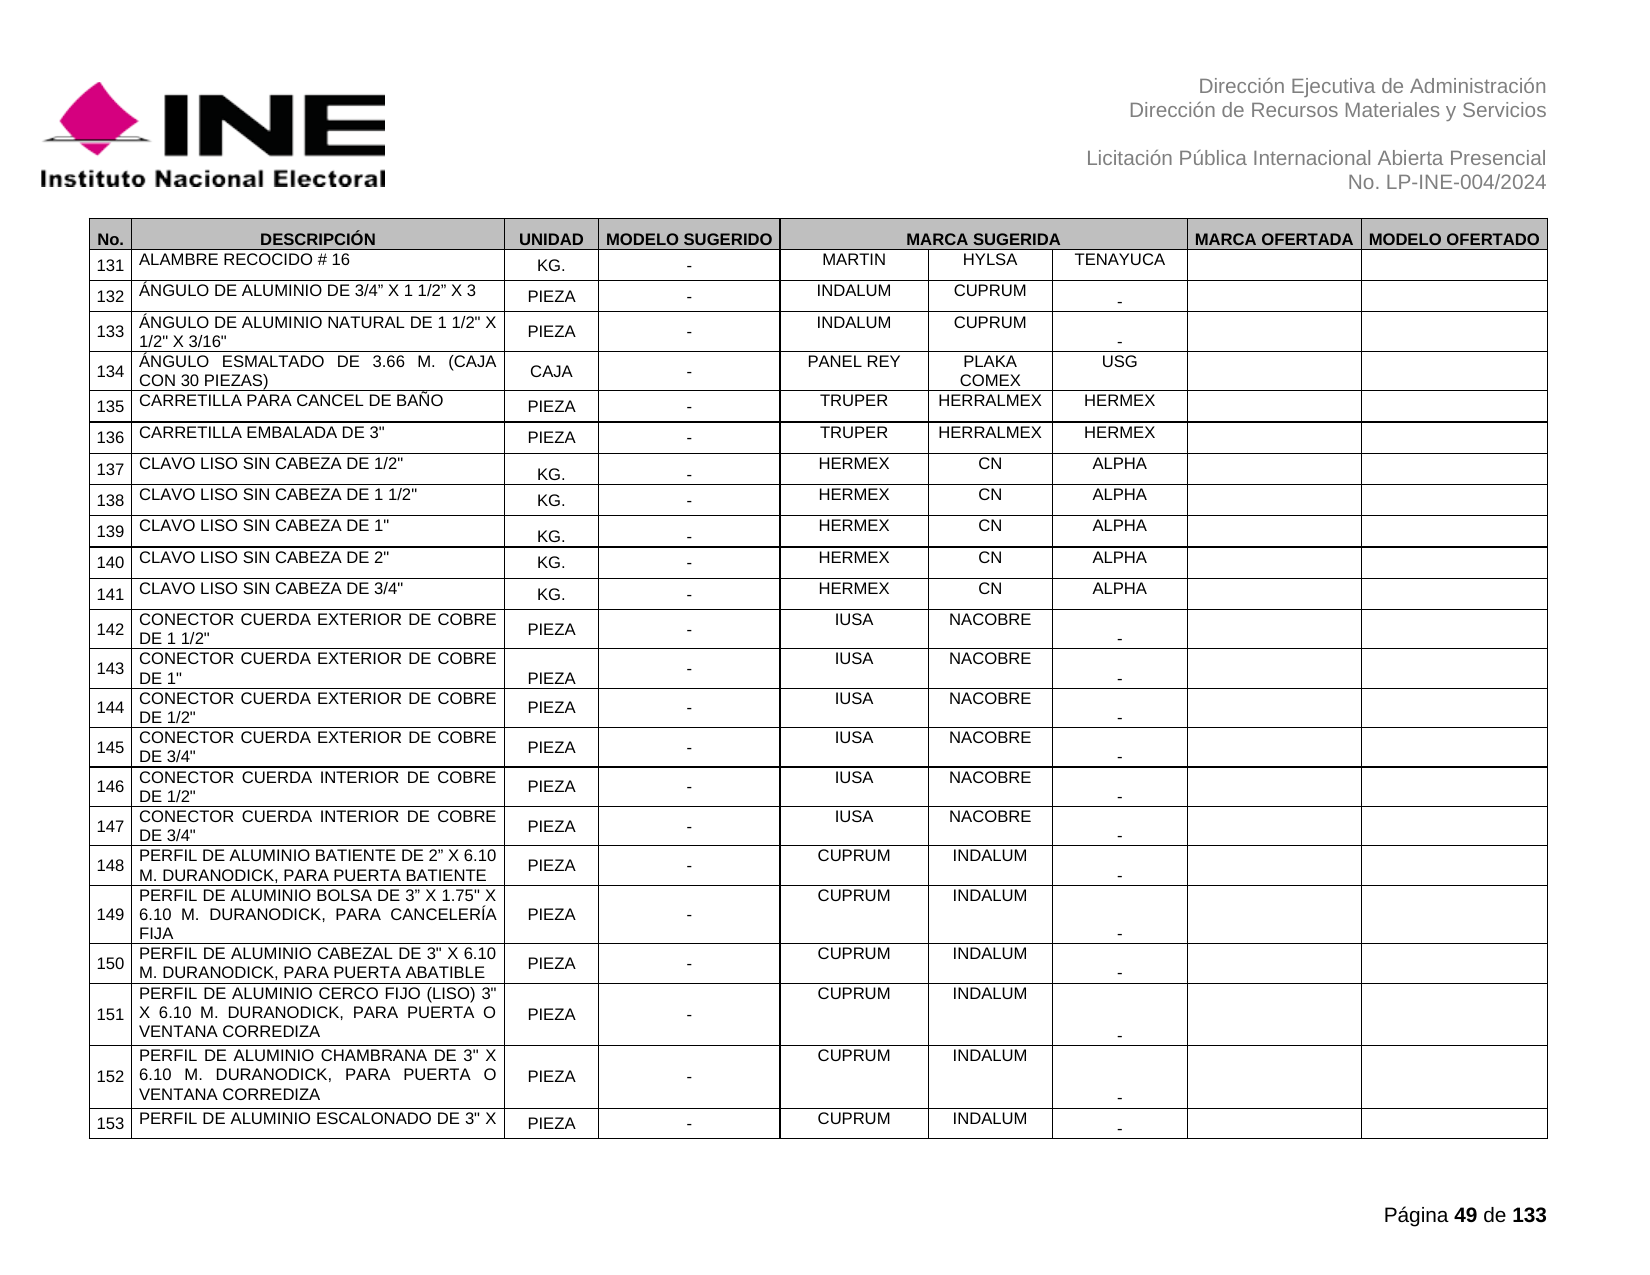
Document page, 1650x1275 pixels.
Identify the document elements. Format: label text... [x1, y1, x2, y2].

table_cell NACOBRE [929, 649, 1052, 688]
table_cell 151 [90, 984, 131, 1045]
table_cell - [1053, 728, 1187, 766]
table_cell ALAMBRE RECOCIDO # 16 [132, 250, 504, 280]
table_cell - [599, 768, 779, 806]
table_cell INDALUM [781, 281, 928, 311]
table_cell NACOBRE [929, 768, 1052, 806]
table_cell PIEZA [505, 807, 598, 845]
table_cell - [599, 352, 779, 390]
table_cell NACOBRE [929, 610, 1052, 648]
table_cell INDALUM [929, 1109, 1052, 1138]
table_cell CUPRUM [929, 312, 1052, 351]
table_cell PERFIL DE ALUMINIO CABEZAL DE 3" X 6.10 M. DURANODICK, PARA PUERTA ABATIBLE [132, 944, 504, 982]
table_cell [1362, 281, 1547, 311]
table_cell NACOBRE [929, 807, 1052, 845]
table_cell CN [929, 516, 1052, 546]
table_cell [1188, 610, 1361, 648]
table_cell [1362, 1109, 1547, 1138]
table_cell [1188, 352, 1361, 390]
table_cell - [599, 485, 779, 515]
table_cell MARTIN [781, 250, 928, 280]
table_cell CONECTOR CUERDA INTERIOR DE COBRE DE 3/4" [132, 807, 504, 845]
table_cell CN [929, 548, 1052, 578]
table_cell CUPRUM [781, 944, 928, 982]
table_cell CUPRUM [781, 1109, 928, 1138]
table_cell [1188, 944, 1361, 982]
table_cell INDALUM [929, 984, 1052, 1045]
table_cell TRUPER [781, 423, 928, 453]
table_cell CONECTOR CUERDA EXTERIOR DE COBRE DE 1/2" [132, 689, 504, 727]
table_cell - [599, 312, 779, 351]
table_cell CLAVO LISO SIN CABEZA DE 3/4" [132, 579, 504, 609]
table_cell - [599, 579, 779, 609]
table_cell - [599, 250, 779, 280]
table_cell 142 [90, 610, 131, 648]
table_header UNIDAD [505, 219, 598, 249]
table_cell INDALUM [929, 886, 1052, 943]
table_cell [1188, 1046, 1361, 1107]
table_cell INDALUM [929, 846, 1052, 884]
table_cell - [599, 846, 779, 884]
table_cell PERFIL DE ALUMINIO ESCALONADO DE 3" X 6.10 M. DURANODICK, PARA CANCELERÍA FIJA [132, 1109, 504, 1138]
table_cell [1362, 768, 1547, 806]
table_cell 137 [90, 454, 131, 484]
table_cell - [599, 649, 779, 688]
table_cell KG. [505, 250, 598, 280]
table_cell 131 [90, 250, 131, 280]
table_cell ALPHA [1053, 485, 1187, 515]
table_cell [1188, 423, 1361, 453]
table_cell CN [929, 485, 1052, 515]
table_cell PIEZA [505, 610, 598, 648]
table_cell HERMEX [781, 485, 928, 515]
table_cell IUSA [781, 649, 928, 688]
table_cell USG [1053, 352, 1187, 390]
table_cell 139 [90, 516, 131, 546]
table_cell CARRETILLA EMBALADA DE 3" [132, 423, 504, 453]
table_cell - [1053, 768, 1187, 806]
table_cell NACOBRE [929, 689, 1052, 727]
table_cell - [1053, 984, 1187, 1045]
table_cell PANEL REY [781, 352, 928, 390]
table_cell - [599, 1046, 779, 1107]
table_cell [1362, 846, 1547, 884]
table_cell KG. [505, 454, 598, 484]
table_cell IUSA [781, 807, 928, 845]
table_cell 135 [90, 391, 131, 421]
table_cell PERFIL DE ALUMINIO CERCO FIJO (LISO) 3" X 6.10 M. DURANODICK, PARA PUERTA O VENTANA CORREDIZA [132, 984, 504, 1045]
table_cell CN [929, 579, 1052, 609]
table_cell HERRALMEX [929, 423, 1052, 453]
table_cell NACOBRE [929, 728, 1052, 766]
table_cell INDALUM [929, 1046, 1052, 1107]
table_cell TRUPER [781, 391, 928, 421]
table_cell [1362, 454, 1547, 484]
table_cell PIEZA [505, 391, 598, 421]
table_header No. [90, 219, 131, 249]
table_cell - [1053, 807, 1187, 845]
table_cell [1188, 1109, 1361, 1138]
table_cell - [599, 454, 779, 484]
table_cell KG. [505, 516, 598, 546]
table_cell - [599, 281, 779, 311]
table_cell CAJA [505, 352, 598, 390]
table_cell [1362, 944, 1547, 982]
table_header MARCA OFERTADA [1188, 219, 1361, 249]
table_cell IUSA [781, 689, 928, 727]
table_cell PIEZA [505, 312, 598, 351]
table_cell HERMEX [781, 454, 928, 484]
table_header MODELO OFERTADO [1362, 219, 1547, 249]
table_cell - [599, 689, 779, 727]
table_cell [1188, 768, 1361, 806]
table_cell [1362, 485, 1547, 515]
table_cell [1188, 649, 1361, 688]
table_cell - [1053, 312, 1187, 351]
table_cell PIEZA [505, 1046, 598, 1107]
table_cell PERFIL DE ALUMINIO BOLSA DE 3” X 1.75" X 6.10 M. DURANODICK, PARA CANCELERÍA FIJA [132, 886, 504, 943]
table_cell - [599, 391, 779, 421]
table_cell PIEZA [505, 728, 598, 766]
table_cell ÁNGULO ESMALTADO DE 3.66 M. (CAJA CON 30 PIEZAS) [132, 352, 504, 390]
table_cell - [1053, 281, 1187, 311]
table_cell 143 [90, 649, 131, 688]
table_cell [1362, 312, 1547, 351]
table_cell - [599, 610, 779, 648]
table_cell CUPRUM [781, 1046, 928, 1107]
table_cell [1362, 728, 1547, 766]
table_cell 134 [90, 352, 131, 390]
table_cell PIEZA [505, 886, 598, 943]
table_cell 149 [90, 886, 131, 943]
table_cell PLAKA COMEX [929, 352, 1052, 390]
table_cell ÁNGULO DE ALUMINIO NATURAL DE 1 1/2" X 1/2" X 3/16" [132, 312, 504, 351]
table_cell CARRETILLA PARA CANCEL DE BAÑO [132, 391, 504, 421]
table_cell [1188, 728, 1361, 766]
table_cell CUPRUM [781, 886, 928, 943]
table_cell [1188, 312, 1361, 351]
table_cell CONECTOR CUERDA EXTERIOR DE COBRE DE 1 1/2" [132, 610, 504, 648]
table_cell HERMEX [1053, 391, 1187, 421]
table_cell CUPRUM [781, 984, 928, 1045]
table_cell [1188, 886, 1361, 943]
table_cell [1362, 423, 1547, 453]
table_cell [1362, 579, 1547, 609]
table_cell - [1053, 1109, 1187, 1138]
table_cell - [1053, 610, 1187, 648]
table_cell 144 [90, 689, 131, 727]
table_cell HERMEX [781, 579, 928, 609]
table_cell - [1053, 1046, 1187, 1107]
table_cell - [599, 516, 779, 546]
table_cell IUSA [781, 610, 928, 648]
table_header MARCA SUGERIDA [781, 219, 1187, 249]
table_cell PIEZA [505, 768, 598, 806]
table_cell PIEZA [505, 1109, 598, 1138]
table_cell 147 [90, 807, 131, 845]
table_cell IUSA [781, 728, 928, 766]
table_cell [1362, 984, 1547, 1045]
table_cell HYLSA [929, 250, 1052, 280]
table_cell [1362, 352, 1547, 390]
table_cell CONECTOR CUERDA EXTERIOR DE COBRE DE 3/4" [132, 728, 504, 766]
table_cell HERMEX [1053, 423, 1187, 453]
table_cell - [1053, 846, 1187, 884]
table_cell TENAYUCA [1053, 250, 1187, 280]
table_cell PIEZA [505, 846, 598, 884]
table_cell KG. [505, 548, 598, 578]
table_cell [1362, 610, 1547, 648]
table_cell [1188, 516, 1361, 546]
table_cell [1362, 649, 1547, 688]
table_cell PIEZA [505, 423, 598, 453]
table_cell KG. [505, 485, 598, 515]
table_cell [1188, 807, 1361, 845]
table_cell KG. [505, 579, 598, 609]
table_cell - [1053, 649, 1187, 688]
table_header DESCRIPCIÓN [132, 219, 504, 249]
picture [41, 82, 385, 187]
table_cell PERFIL DE ALUMINIO BATIENTE DE 2” X 6.10 M. DURANODICK, PARA PUERTA BATIENTE [132, 846, 504, 884]
table_cell IUSA [781, 768, 928, 806]
table_cell CLAVO LISO SIN CABEZA DE 1 1/2" [132, 485, 504, 515]
table_cell - [599, 423, 779, 453]
table_cell PIEZA [505, 944, 598, 982]
table_cell - [1053, 944, 1187, 982]
table_cell [1362, 250, 1547, 280]
table_cell PIEZA [505, 281, 598, 311]
table_cell CUPRUM [929, 281, 1052, 311]
table_cell [1188, 281, 1361, 311]
table_cell ALPHA [1053, 548, 1187, 578]
table_cell [1188, 984, 1361, 1045]
table_cell - [599, 944, 779, 982]
table_cell [1188, 548, 1361, 578]
table_cell 132 [90, 281, 131, 311]
table_cell ÁNGULO DE ALUMINIO DE 3/4” X 1 1/2” X 3 [132, 281, 504, 311]
table_cell 136 [90, 423, 131, 453]
table_cell [1362, 689, 1547, 727]
table_cell - [599, 1109, 779, 1138]
table_cell [1362, 1046, 1547, 1107]
table_cell PIEZA [505, 984, 598, 1045]
table_cell - [599, 728, 779, 766]
table_cell 140 [90, 548, 131, 578]
table_cell HERMEX [781, 516, 928, 546]
table_cell 150 [90, 944, 131, 982]
table_cell [1362, 807, 1547, 845]
table_cell ALPHA [1053, 454, 1187, 484]
table_cell CONECTOR CUERDA EXTERIOR DE COBRE DE 1" [132, 649, 504, 688]
table_cell PIEZA [505, 649, 598, 688]
table_cell [1188, 454, 1361, 484]
table_cell ALPHA [1053, 579, 1187, 609]
table_cell ALPHA [1053, 516, 1187, 546]
table_cell [1188, 485, 1361, 515]
table_cell - [599, 984, 779, 1045]
table_cell PIEZA [505, 689, 598, 727]
table_cell [1362, 886, 1547, 943]
table_cell INDALUM [781, 312, 928, 351]
table_cell 148 [90, 846, 131, 884]
table_cell 153 [90, 1109, 131, 1138]
table_cell CONECTOR CUERDA INTERIOR DE COBRE DE 1/2" [132, 768, 504, 806]
table_cell 141 [90, 579, 131, 609]
table_cell 146 [90, 768, 131, 806]
table_cell INDALUM [929, 944, 1052, 982]
table_cell [1188, 391, 1361, 421]
table_cell 145 [90, 728, 131, 766]
table_cell - [599, 548, 779, 578]
table_cell - [599, 807, 779, 845]
table_cell [1188, 846, 1361, 884]
table_cell CLAVO LISO SIN CABEZA DE 1" [132, 516, 504, 546]
table_cell [1362, 516, 1547, 546]
table_cell CLAVO LISO SIN CABEZA DE 2" [132, 548, 504, 578]
table_cell - [599, 886, 779, 943]
table_cell 138 [90, 485, 131, 515]
table_cell [1188, 579, 1361, 609]
table_cell [1188, 689, 1361, 727]
table_cell CUPRUM [781, 846, 928, 884]
table_cell [1362, 548, 1547, 578]
table_cell [1362, 391, 1547, 421]
table_cell 152 [90, 1046, 131, 1107]
table_cell CLAVO LISO SIN CABEZA DE 1/2" [132, 454, 504, 484]
table_cell CN [929, 454, 1052, 484]
table_cell - [1053, 689, 1187, 727]
table_header MODELO SUGERIDO [599, 219, 779, 249]
table_cell [1188, 250, 1361, 280]
table_cell 133 [90, 312, 131, 351]
table_cell PERFIL DE ALUMINIO CHAMBRANA DE 3" X 6.10 M. DURANODICK, PARA PUERTA O VENTANA CORREDIZA [132, 1046, 504, 1107]
table_cell HERRALMEX [929, 391, 1052, 421]
table_cell HERMEX [781, 548, 928, 578]
table_cell - [1053, 886, 1187, 943]
